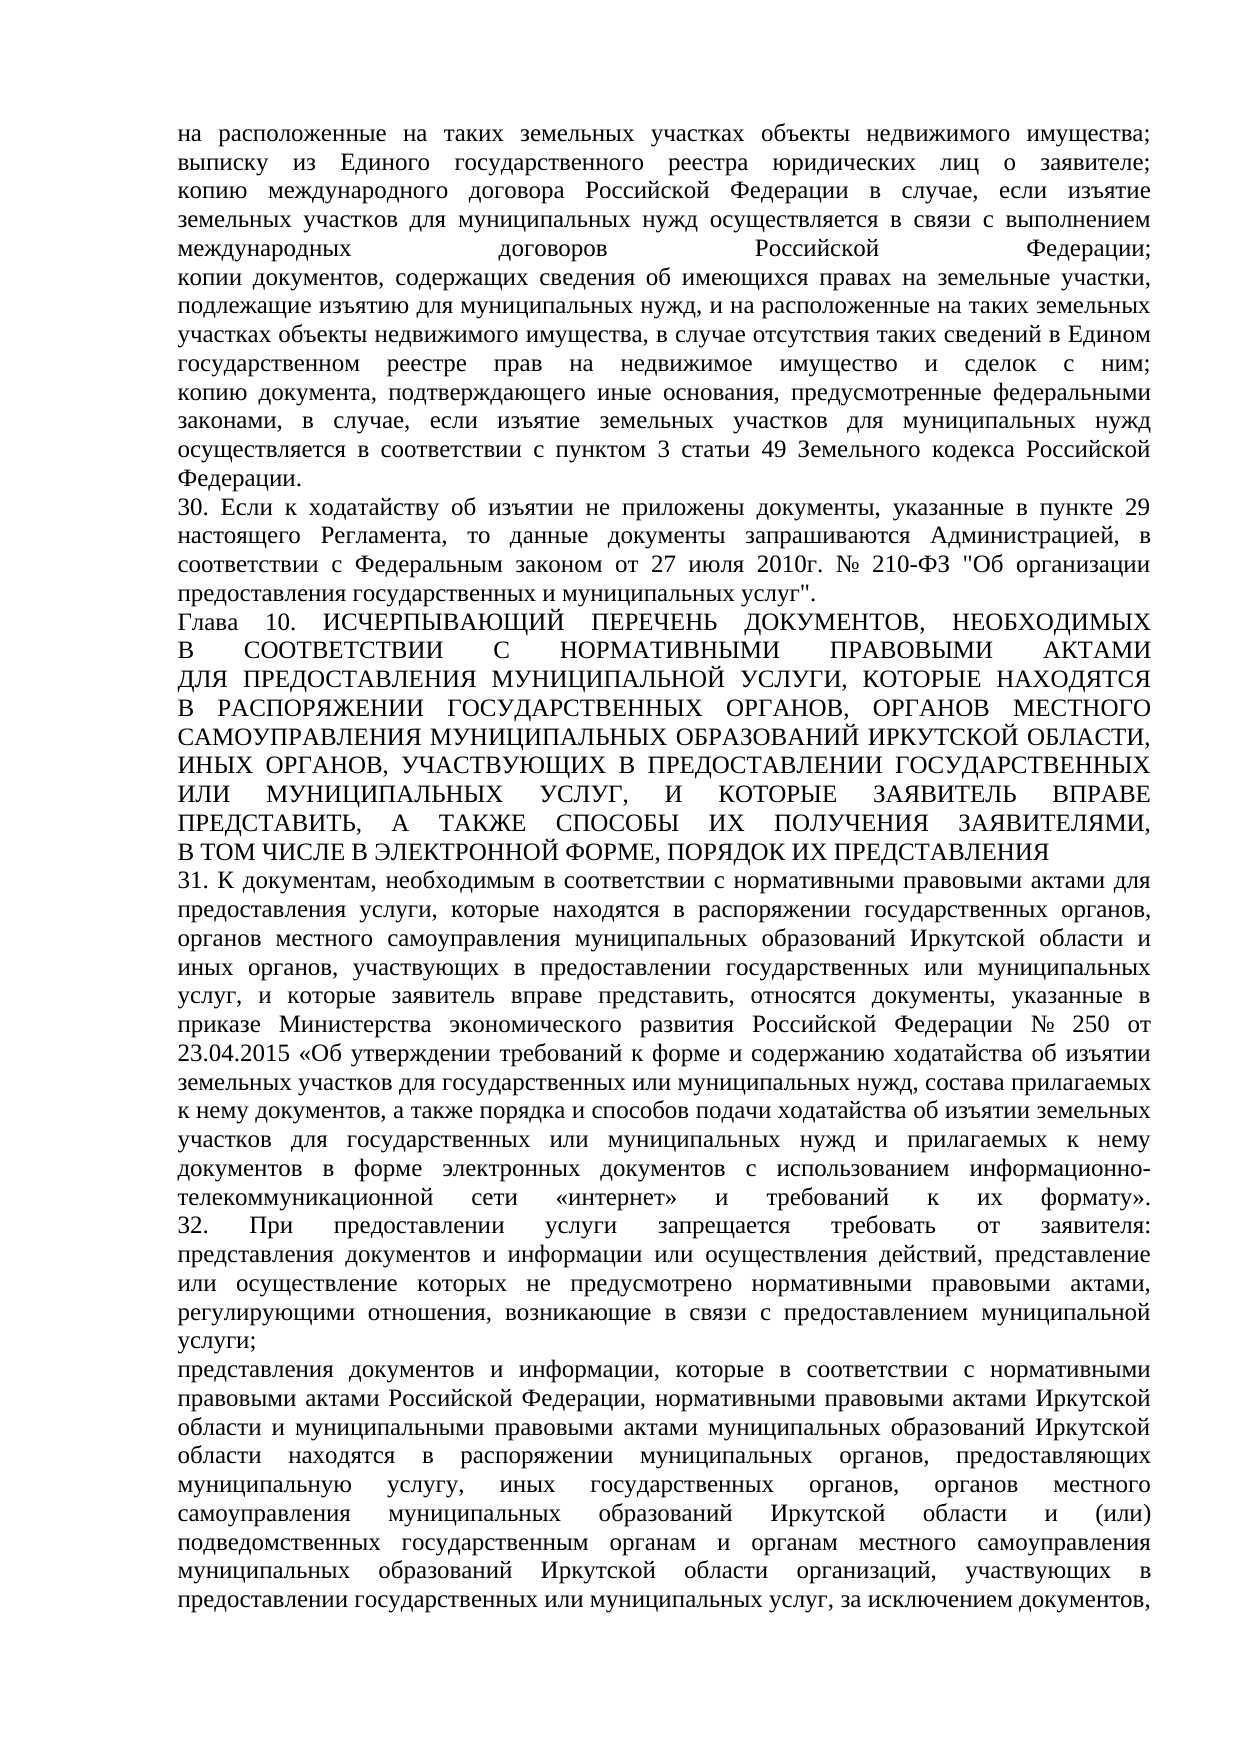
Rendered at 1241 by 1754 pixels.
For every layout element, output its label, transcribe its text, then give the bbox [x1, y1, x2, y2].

text Глава 10. ИСЧЕРПЫВАЮЩИЙ ПЕРЕЧЕНЬ ДОКУМЕНТОВ, НЕОБХОДИМЫХ В СООТВЕТСТВИИ С НОРМАТИВНЫМИ ПРАВОВЫМИ АКТАМИ ДЛЯ ПРЕДОСТАВЛЕНИЯ МУНИЦИПАЛЬНОЙ УСЛУГИ, КОТОРЫЕ НАХОДЯТСЯ В РАСПОРЯЖЕНИИ ГОСУДАРСТВЕННЫХ ОРГАНОВ, ОРГАНОВ МЕСТНОГО САМОУПРАВЛЕНИЯ МУНИЦИПАЛЬНЫХ ОБРАЗОВАНИЙ ИРКУТСКОЙ ОБЛАСТИ, ИНЫХ ОРГАНОВ, УЧАСТВУЮЩИХ В ПРЕДОСТАВЛЕНИИ ГОСУДАРСТВЕННЫХ ИЛИ МУНИЦИПАЛЬНЫХ УСЛУГ, И КОТОРЫЕ ЗАЯВИТЕЛЬ ВПРАВЕ ПРЕДСТАВИТЬ, А ТАКЖЕ СПОСОБЫ ИХ ПОЛУЧЕНИЯ ЗАЯВИТЕЛЯМИ, В ТОМ ЧИСЛЕ В ЭЛЕКТРОННОЙ ФОРМЕ, ПОРЯДОК ИХ ПРЕДСТАВЛЕНИЯ [177, 607, 1152, 866]
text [177, 118, 1152, 607]
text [177, 866, 1152, 1613]
